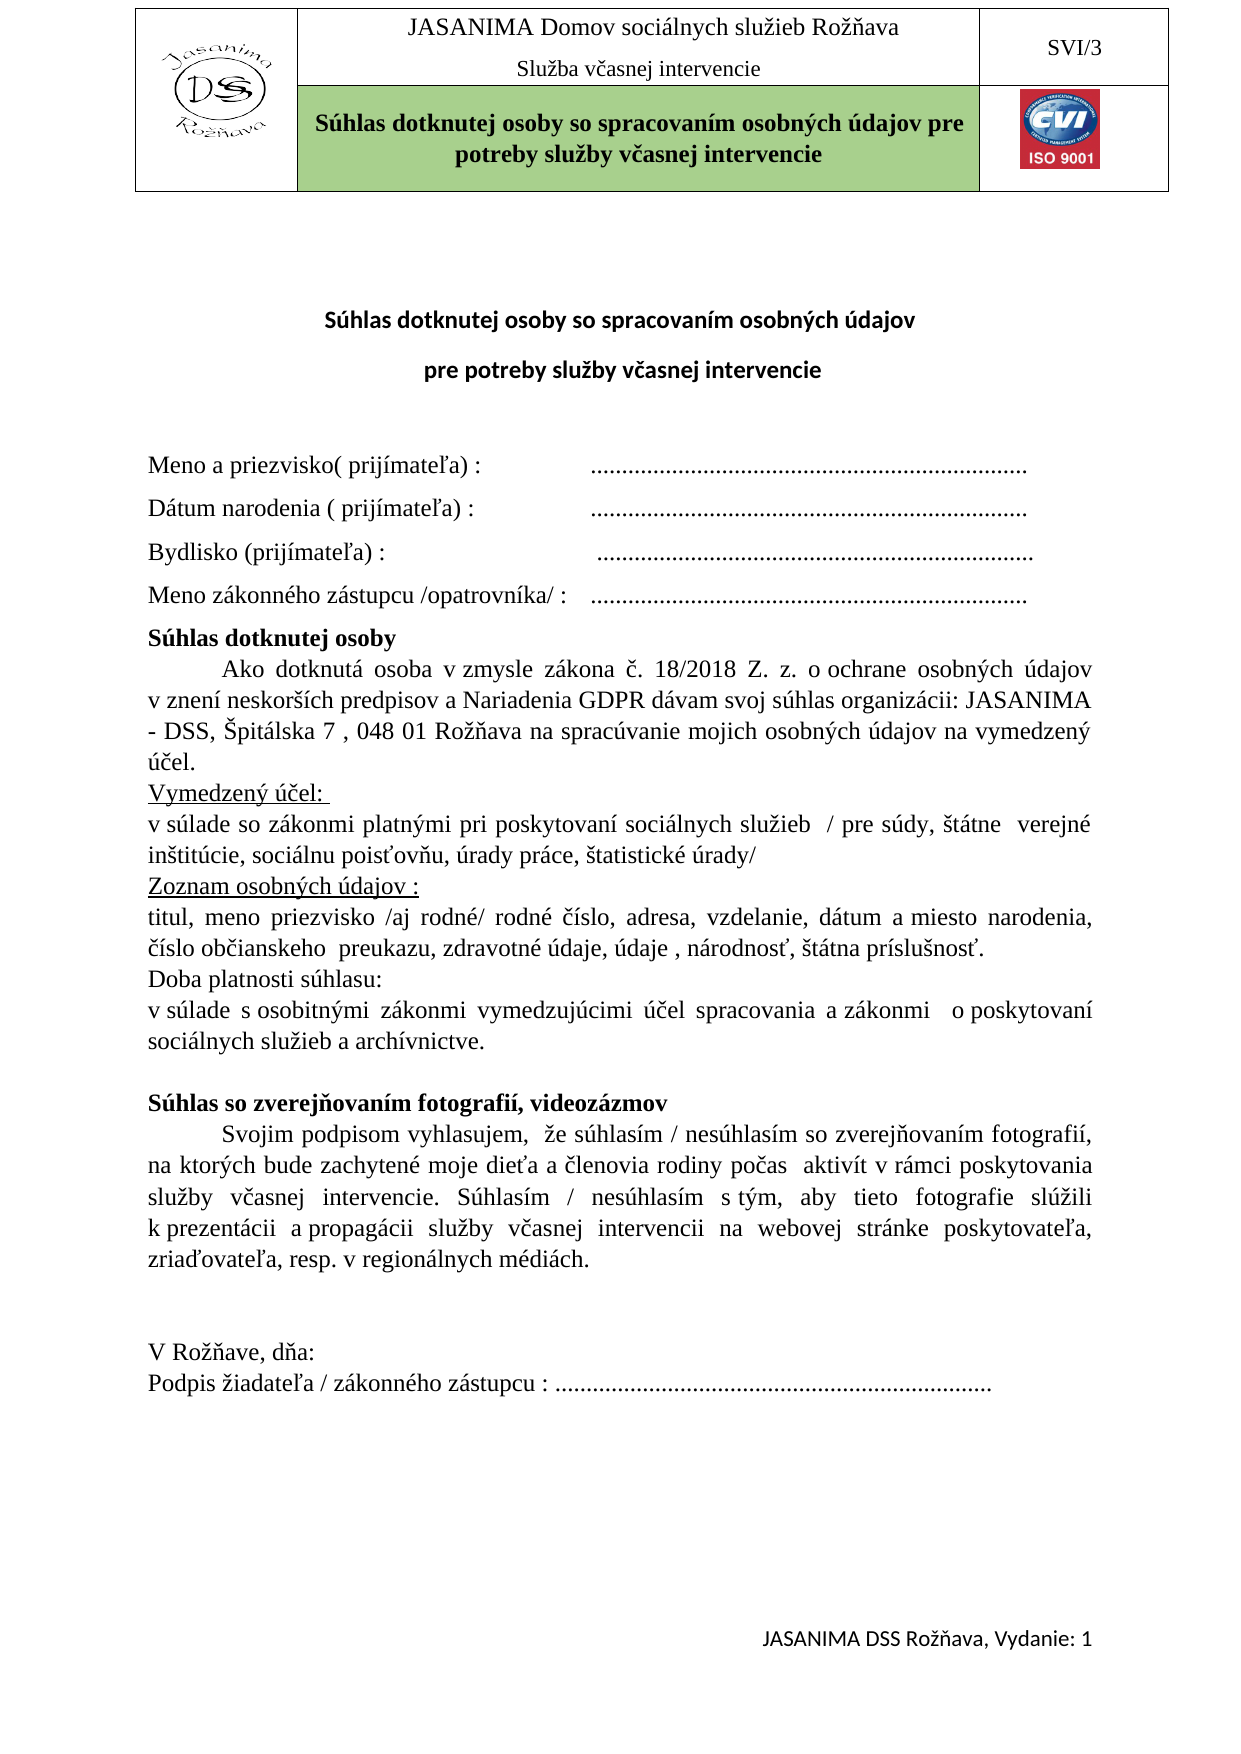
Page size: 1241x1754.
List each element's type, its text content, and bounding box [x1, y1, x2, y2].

text v súlade so zákonmi platnými pri poskytovaní sociálnych služieb / pre súdy, štátne verejné inštitúcie, sociálnu poisťovňu, úrady práce, štatistické úrady/ [148, 809, 1093, 869]
text V Rožňave, dňa: [148, 1337, 1093, 1366]
text Súhlas so zverejňovaním fotografií, videozázmov [148, 1088, 1093, 1117]
text Dátum narodenia ( prijímateľa) : ...................................................................... [148, 493, 1093, 522]
text Svojim podpisom vyhlasujem, že súhlasím / nesúhlasím so zverejňovaním fotografií, na ktorých bude zachytené moje dieťa a členovia rodiny počas aktivít v rámci poskytovania služby včasnej intervencie. Súhlasím / nesúhlasím s tým, aby tieto fotografie slúžili k prezentácii a propagácii služby včasnej intervencii na webovej stránke poskytovateľa, zriaďovateľa, resp. v regionálnych médiách. [148, 1119, 1093, 1272]
text Zoznam osobných údajov : [148, 871, 1093, 900]
text Meno a priezvisko( prijímateľa) : ...................................................................... [148, 450, 1093, 479]
text Bydlisko (prijímateľa) : ...................................................................... [148, 537, 1093, 565]
text Súhlas dotknutej osoby [148, 623, 1093, 652]
text Súhlas dotknutej osoby so spracovaním osobných údajov [148, 304, 1093, 335]
text Meno zákonného zástupcu /opatrovníka/ : ...................................................................... [148, 580, 1093, 608]
text Vymedzený účel: [148, 778, 1093, 807]
text pre potreby služby včasnej intervencie [148, 354, 1093, 384]
text titul, meno priezvisko /aj rodné/ rodné číslo, adresa, vzdelanie, dátum a miesto narodenia, číslo občianskeho preukazu, zdravotné údaje, údaje , národnosť, štátna príslušnosť. [148, 902, 1093, 962]
text Ako dotknutá osoba v zmysle zákona č. 18/2018 Z. z. o ochrane osobných údajov v znení neskorších predpisov a Nariadenia GDPR dávam svoj súhlas organizácii: JASANIMA - DSS, Špitálska 7 , 048 01 Rožňava na spracúvanie mojich osobných údajov na vymedzený účel. [148, 654, 1093, 776]
text Doba platnosti súhlasu: [148, 964, 1093, 993]
text v súlade s osobitnými zákonmi vymedzujúcimi účel spracovania a zákonmi o poskytovaní sociálnych služieb a archívnictve. [148, 995, 1093, 1055]
text Podpis žiadateľa / zákonného zástupcu : ...................................................................... [148, 1368, 1093, 1397]
